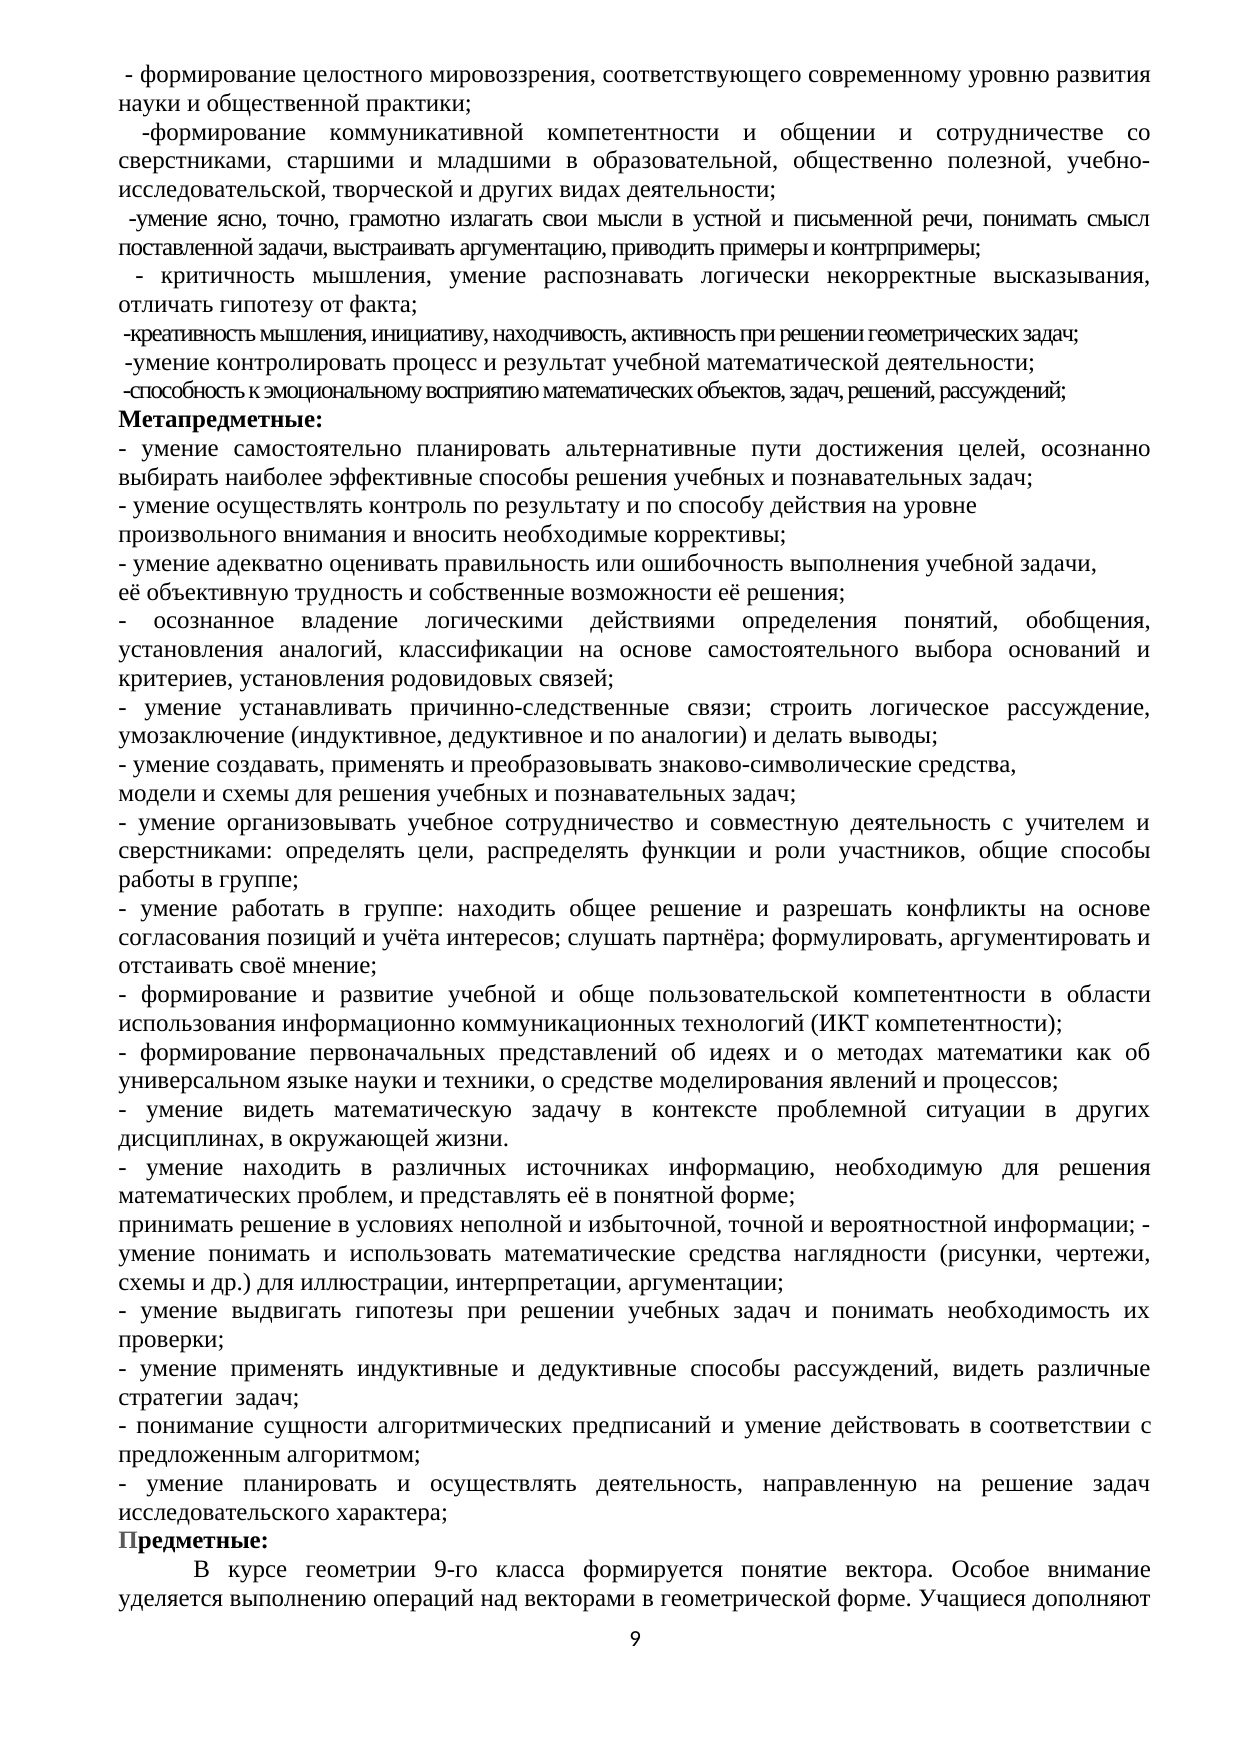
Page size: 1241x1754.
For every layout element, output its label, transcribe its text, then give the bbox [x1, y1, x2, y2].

text - умение видеть математическую задачу в контексте проблемной ситуации в других дисциплинах, в окружающей жизни. [118, 1094, 1152, 1152]
text Метапредметные: [118, 404, 1152, 433]
text Предметные: [118, 1525, 1152, 1554]
text - умение самостоятельно планировать альтернативные пути достижения целей, осознанно выбирать наиболее эффективные способы решения учебных и познавательных задач; [118, 433, 1152, 490]
text - умение выдвигать гипотезы при решении учебных задач и понимать необходимость их проверки; [118, 1295, 1152, 1353]
text произвольного внимания и вносить необходимые коррективы; [118, 519, 1152, 548]
list -умение ясно, точно, грамотно излагать свои мысли в устной и письменной речи, понимать смысл поставленной задачи, выстраивать аргументацию, приводить примеры и контрпримеры; [118, 203, 1152, 260]
list -умение контролировать процесс и результат учебной математической деятельности; [118, 347, 1152, 375]
list -креативность мышления, инициативу, находчивость, активность при решении геометрических задач; [118, 318, 1152, 347]
text - умение находить в различных источниках информацию, необходимую для решения математических проблем, и представлять её в понятной форме; [118, 1152, 1152, 1209]
list - формирование целостного мировоззрения, соответствующего современному уровню развития науки и общественной практики; [118, 59, 1152, 117]
text - умение организовывать учебное сотрудничество и совместную деятельность с учителем и сверстниками: определять цели, распределять функции и роли участников, общие способы работы в группе; [118, 807, 1152, 893]
text - формирование первоначальных представлений об идеях и о методах математики как об универсальном языке науки и техники, о средстве моделирования явлений и процессов; [118, 1037, 1152, 1094]
text - формирование и развитие учебной и обще пользовательской компетентности в области использования информационно коммуникационных технологий (ИКТ компетентности); [118, 979, 1152, 1037]
list - критичность мышления, умение распознавать логически некорректные высказывания, отличать гипотезу от факта; [118, 260, 1152, 318]
text принимать решение в условиях неполной и избыточной, точной и вероятностной информации; - умение понимать и использовать математические средства наглядности (рисунки, чертежи, схемы и др.) для иллюстрации, интерпретации, аргументации; [118, 1209, 1152, 1295]
text - понимание сущности алгоритмических предписаний и умение действовать в соответствии с предложенным алгоритмом; [118, 1410, 1152, 1468]
text её объективную трудность и собственные возможности её решения; [118, 577, 1152, 605]
text - осознанное владение логическими действиями определения понятий, обобщения, установления аналогий, классификации на основе самостоятельного выбора оснований и критериев, установления родовидовых связей; [118, 605, 1152, 692]
text - умение создавать, применять и преобразовывать знаково-символические средства, [118, 749, 1152, 778]
text - умение осуществлять контроль по результату и по способу действия на уровне [118, 490, 1152, 519]
text - умение применять индуктивные и дедуктивные способы рассуждений, видеть различные стратегии задач; [118, 1353, 1152, 1410]
text - умение планировать и осуществлять деятельность, направленную на решение задач исследовательского характера; [118, 1468, 1152, 1525]
text - умение устанавливать причинно-следственные связи; строить логическое рассуждение, умозаключение (индуктивное, дедуктивное и по аналогии) и делать выводы; [118, 692, 1152, 749]
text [118, 1554, 1152, 1612]
list -формирование коммуникативной компетентности и общении и сотрудничестве со сверстниками, старшими и младшими в образовательной, общественно полезной, учебно-исследовательской, творческой и других видах деятельности; [118, 117, 1152, 203]
text - умение работать в группе: находить общее решение и разрешать конфликты на основе согласования позиций и учёта интересов; слушать партнёра; формулировать, аргументировать и отстаивать своё мнение; [118, 893, 1152, 979]
text - умение адекватно оценивать правильность или ошибочность выполнения учебной задачи, [118, 548, 1152, 577]
text модели и схемы для решения учебных и познавательных задач; [118, 778, 1152, 807]
list -способность к эмоциональному восприятию математических объектов, задач, решений, рассуждений; [118, 375, 1152, 404]
